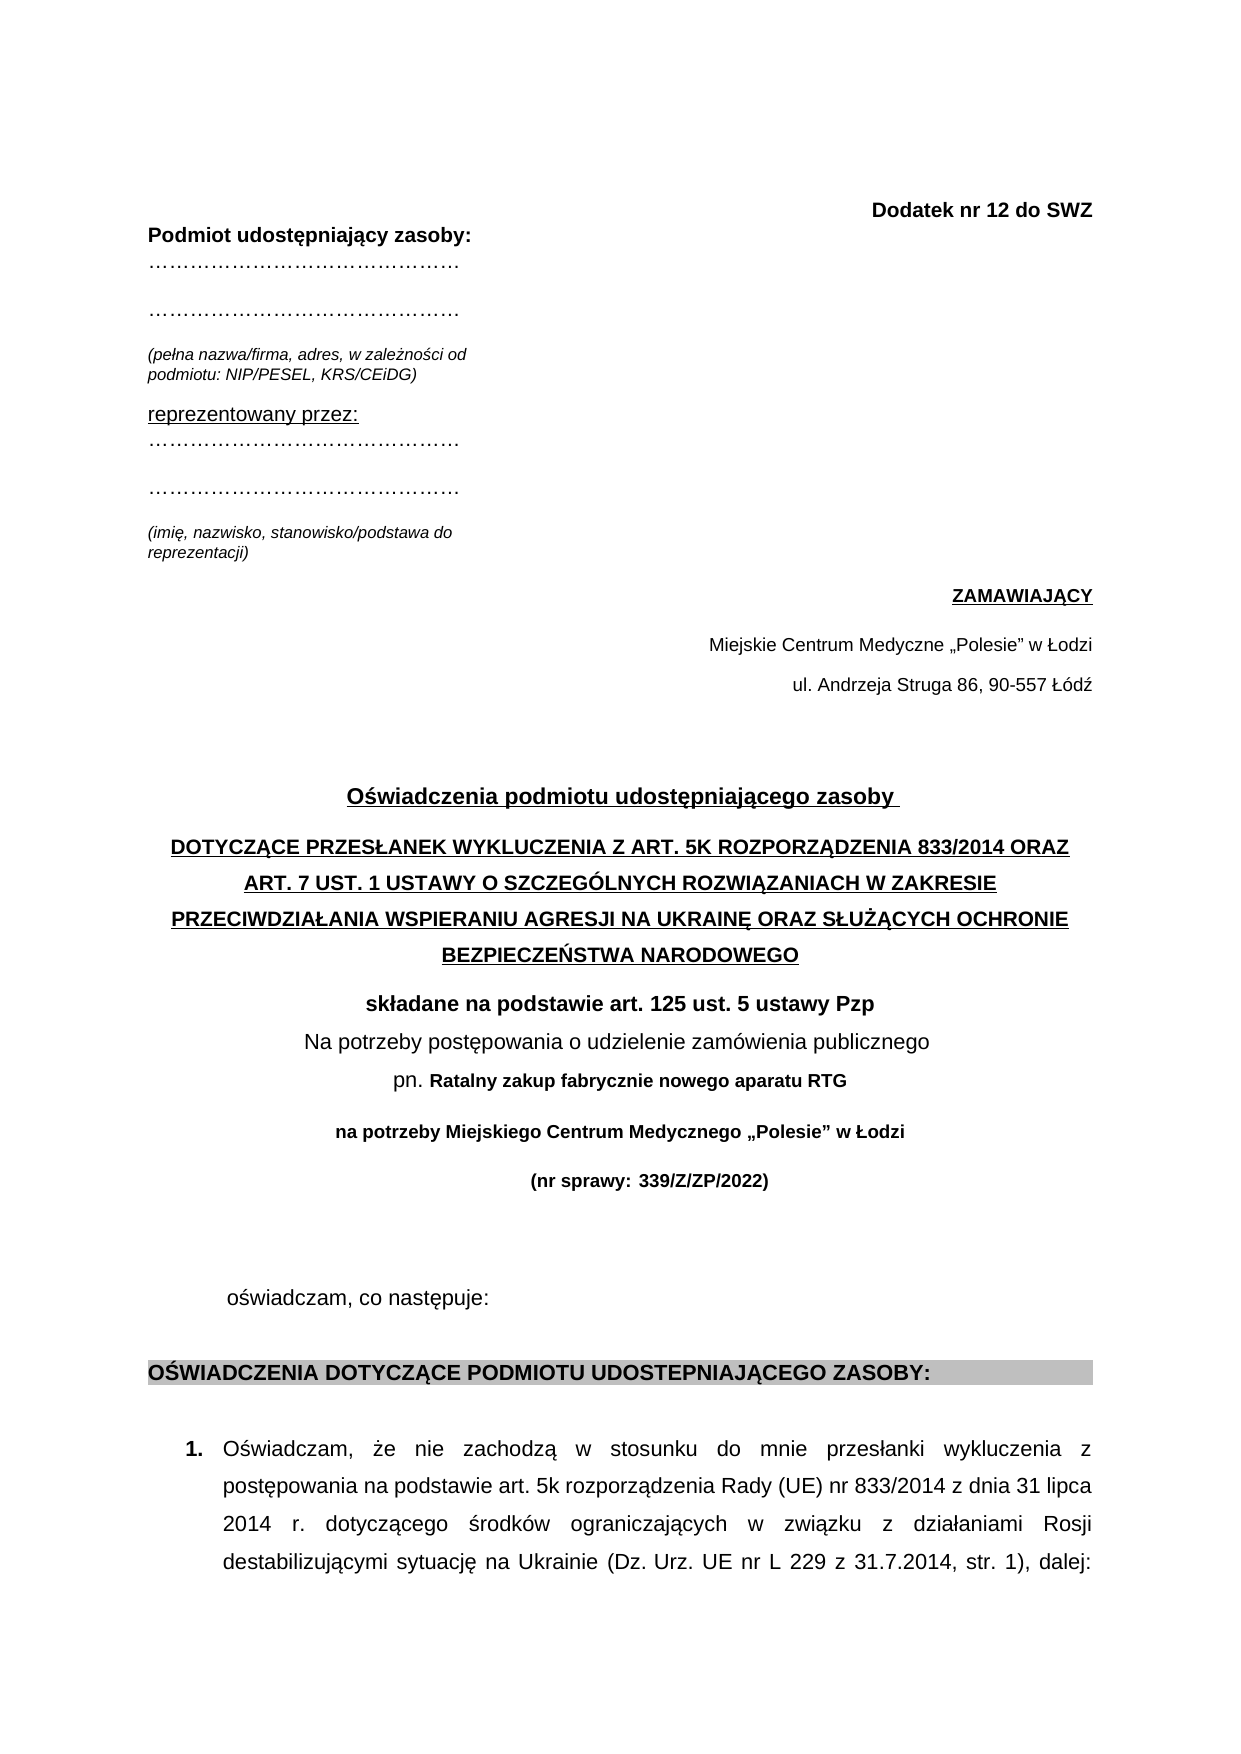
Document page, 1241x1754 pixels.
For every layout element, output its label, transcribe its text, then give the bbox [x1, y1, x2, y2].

text ZAMAWIAJĄCY [148, 585, 1093, 607]
text Na potrzeby postępowania o udzielenie zamówienia publicznego pn. Ratalny zakup fabrycznie nowego aparatu RTG [148, 1029, 1093, 1092]
text składane na podstawie art. 125 ust. 5 ustawy Pzp [148, 991, 1093, 1016]
text Podmiot udostępniający zasoby: [148, 223, 1093, 247]
text Dodatek nr 12 do SWZ [694, 198, 1093, 222]
text (nr sprawy: 339/Z/ZP/2022) [207, 1170, 1093, 1192]
text reprezentowany przez: [148, 402, 1093, 426]
text na potrzeby Miejskiego Centrum Medycznego „Polesie” w Łodzi [148, 1121, 1093, 1143]
text OŚWIADCZENIA DOTYCZĄCE PODMIOTU UDOSTEPNIAJĄCEGO ZASOBY: [148, 1360, 1093, 1385]
text Oświadczenia podmiotu udostępniającego zasoby [148, 783, 1093, 809]
text DOTYCZĄCE PRZESŁANEK WYKLUCZENIA Z ART. 5K ROZPORZĄDZENIA 833/2014 ORAZ ART. 7 UST. 1 USTAWY o szczególnych rozwiązaniach w zakresie przeciwdziałania wspieraniu agresji na Ukrainę oraz służących ochronie bezpieczeństwa narodowego [148, 835, 1093, 967]
text (pełna nazwa/firma, adres, w zależności od podmiotu: NIP/PESEL, KRS/CEiDG) [148, 344, 472, 384]
text ul. Andrzeja Struga 86, 90-557 Łódź [148, 673, 1093, 695]
text oświadczam, co następuje: [148, 1285, 1093, 1310]
text Miejskie Centrum Medyczne „Polesie” w Łodzi [148, 634, 1093, 656]
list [185, 1435, 1093, 1574]
text ……………………………………………………………………………… [148, 427, 472, 499]
text ……………………………………………………………………………… [148, 248, 472, 320]
text (imię, nazwisko, stanowisko/podstawa do reprezentacji) [148, 523, 472, 562]
